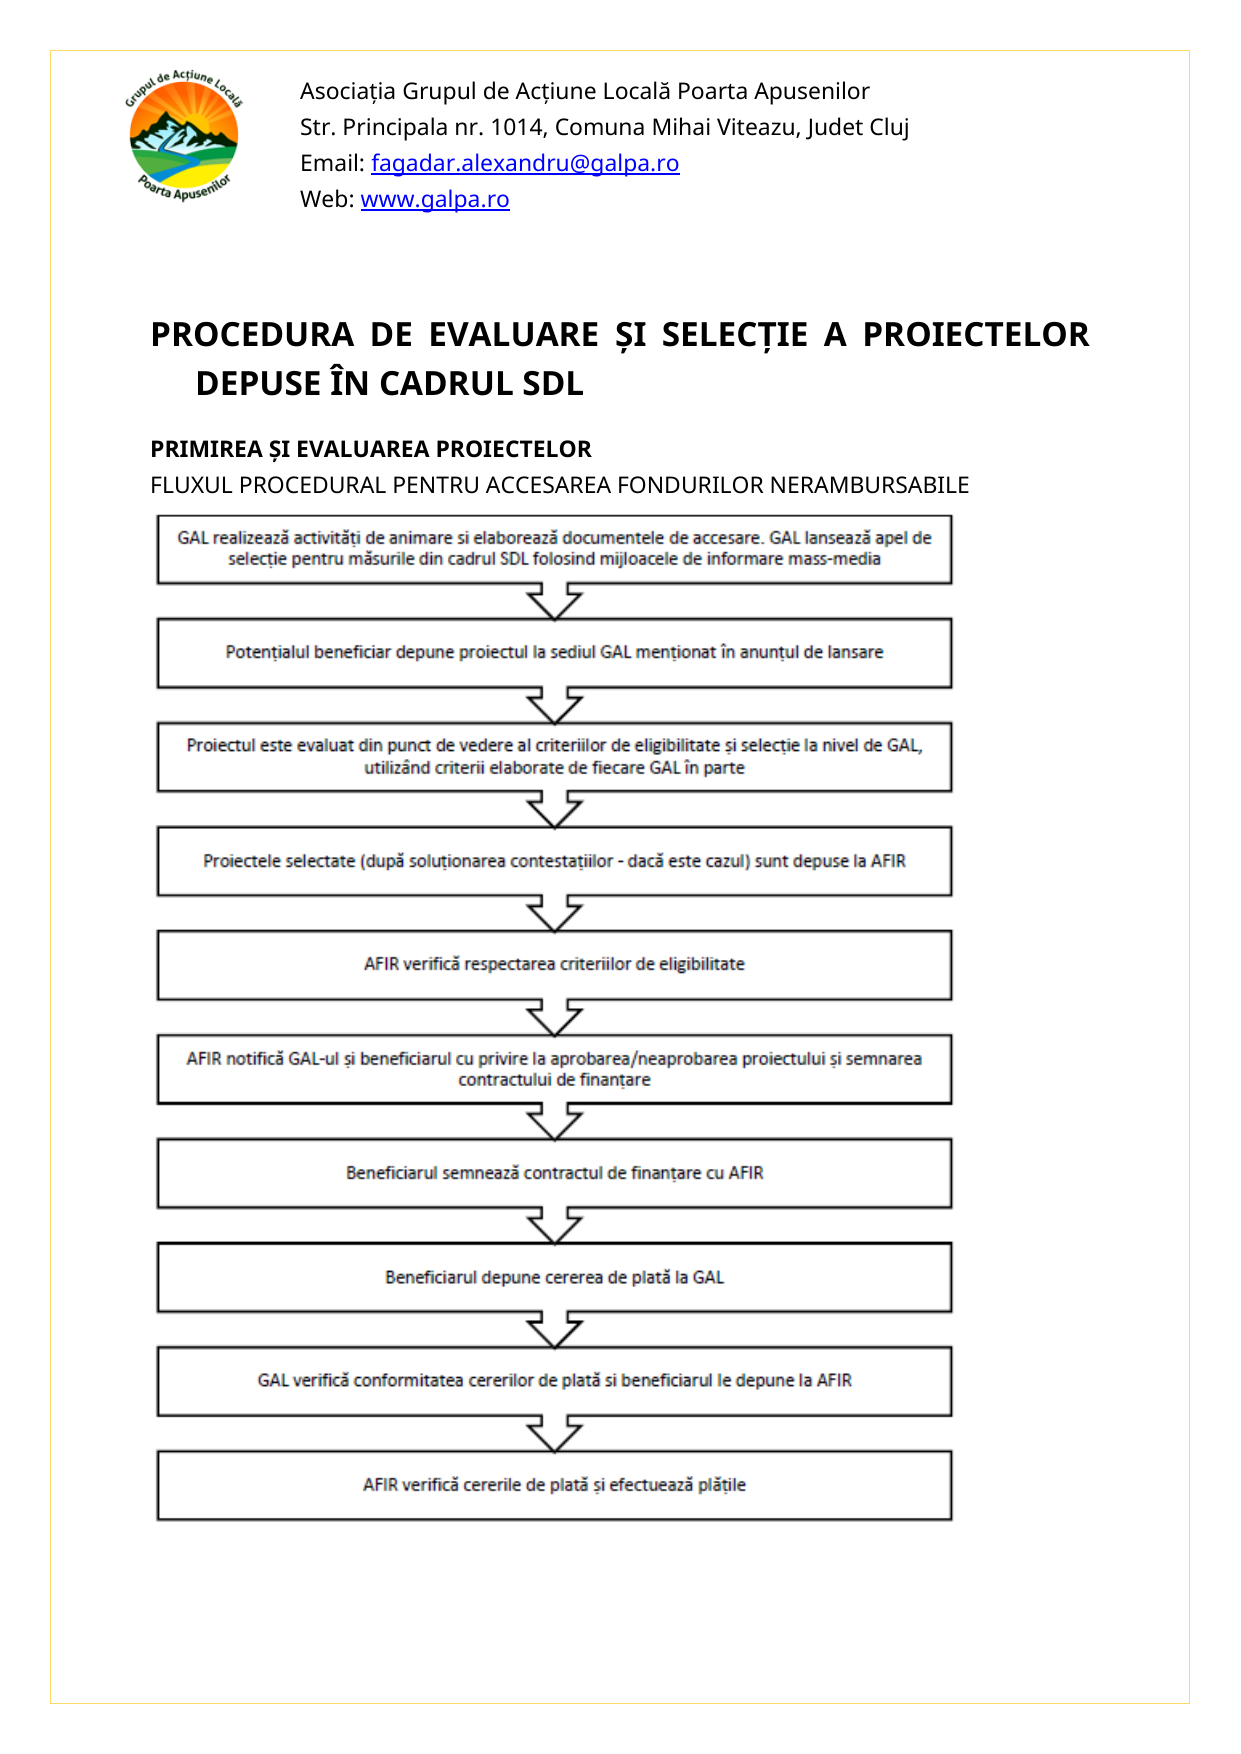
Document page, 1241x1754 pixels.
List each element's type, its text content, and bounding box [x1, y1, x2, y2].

text PRIMIREA ȘI EVALUAREA PROIECTELOR [150, 433, 1090, 464]
text FLUXUL PROCEDURAL PENTRU ACCESAREA FONDURILOR NERAMBURSABILE [150, 469, 1090, 500]
picture [125, 69, 244, 203]
subtitle PROCEDURA DE EVALUARE ȘI SELECȚIE A PROIECTELOR DEPUSE ÎN CADRUL SDL [150, 311, 1090, 405]
